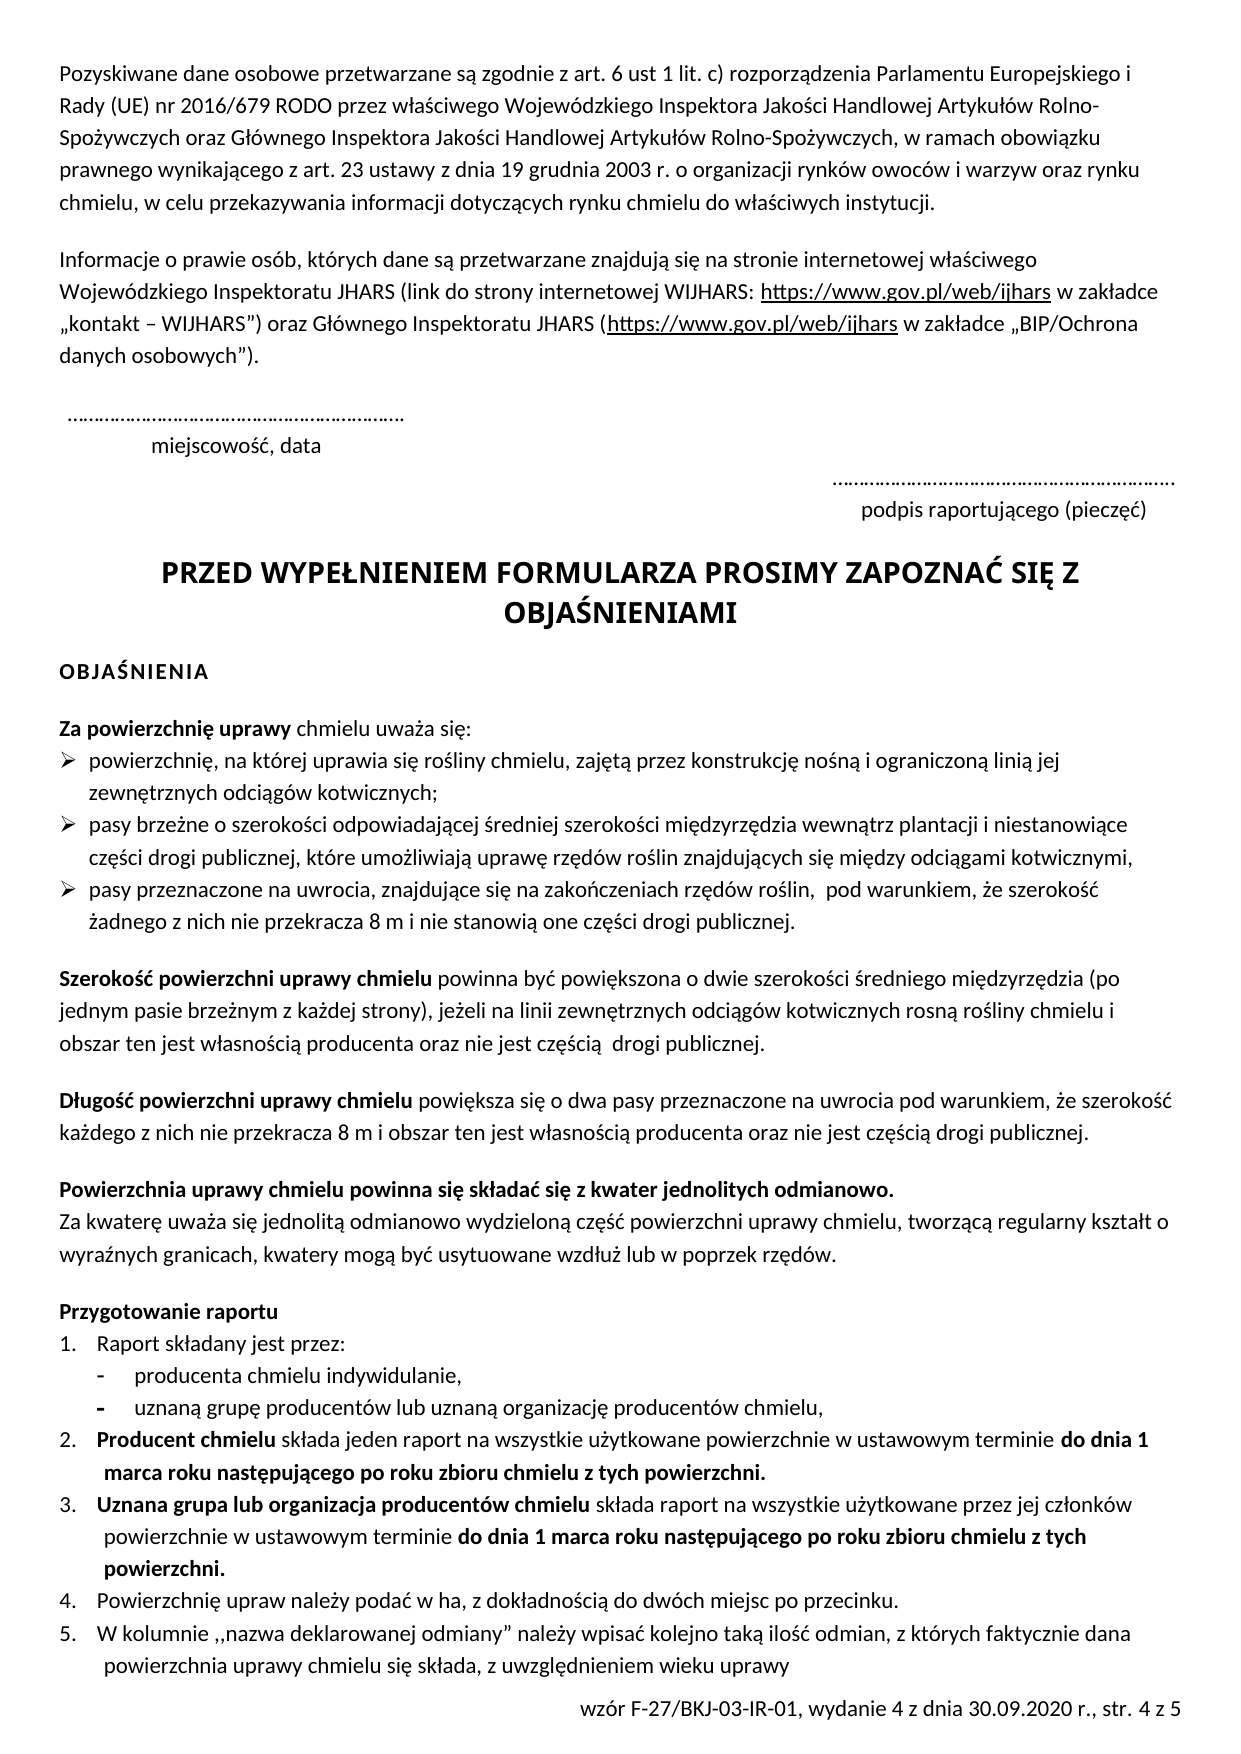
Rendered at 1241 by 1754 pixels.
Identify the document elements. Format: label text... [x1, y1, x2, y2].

text Szerokość powierzchni uprawy chmielu powinna być powiększona o dwie szerokości średniego międzyrzędzia (po jednym pasie brzeżnym z każdej strony), jeżeli na linii zewnętrznych odciągów kotwicznych rosną rośliny chmielu i obszar ten jest własnością producenta oraz nie jest częścią drogi publicznej. [59, 964, 1181, 1057]
list Producent chmielu składa jeden raport na wszystkie użytkowane powierzchnie w ustawowym terminie do dnia 1 marca roku następującego po roku zbioru chmielu z tych powierzchni. [59, 1426, 1181, 1486]
text Pozyskiwane dane osobowe przetwarzane są zgodnie z art. 6 ust 1 lit. c) rozporządzenia Parlamentu Europejskiego i Rady (UE) nr 2016/679 RODO przez właściwego Wojewódzkiego Inspektora Jakości Handlowej Artykułów Rolno-Spożywczych oraz Głównego Inspektora Jakości Handlowej Artykułów Rolno-Spożywczych, w ramach obowiązku prawnego wynikającego z art. 23 ustawy z dnia 19 grudnia 2003 r. o organizacji rynków owoców i warzyw oraz rynku chmielu, w celu przekazywania informacji dotyczących rynku chmielu do właściwych instytucji. [59, 59, 1181, 216]
text Przygotowanie raportu [59, 1297, 1181, 1325]
text ………………………………………………………..podpis raportującego (pieczęć) [827, 463, 1181, 523]
text Powierzchnia uprawy chmielu powinna się składać się z kwater jednolitych odmianowo. [59, 1175, 1181, 1203]
list pasy przeznaczone na uwrocia, znajdujące się na zakończeniach rzędów roślin, pod warunkiem, że szerokość żadnego z nich nie przekracza i nie stanowią one części drogi publicznej. [59, 875, 1181, 935]
list powierzchnię, na której uprawia się rośliny chmielu, zajętą przez konstrukcję nośną i ograniczoną linią jej zewnętrznych odciągów kotwicznych; [59, 746, 1181, 806]
list producenta chmielu indywidulanie, [97, 1361, 1181, 1389]
list pasy brzeżne o szerokości odpowiadającej średniej szerokości międzyrzędzia wewnątrz plantacji i niestanowiące części drogi publicznej, które umożliwiają uprawę rzędów roślin znajdujących się między odciągami kotwicznymi, [59, 811, 1181, 871]
list Uznana grupa lub organizacja producentów chmielu składa raport na wszystkie użytkowane przez jej członków powierzchnie w ustawowym terminie do dnia 1 marca roku następującego po roku zbioru chmielu z tych powierzchni. [59, 1490, 1181, 1582]
list Raport składany jest przez: [59, 1329, 1181, 1357]
subtitle PRZED WYPEŁNIENIEM FORMULARZA PROSIMY ZAPOZNAĆ SIĘ Z OBJAŚNIENIAMI [59, 552, 1181, 632]
list uznaną grupę producentów lub uznaną organizację producentów chmielu, [97, 1393, 1181, 1421]
text Długość powierzchni uprawy chmielu powiększa się o dwa pasy przeznaczone na uwrocia pod warunkiem, że szerokość każdego z nich nie przekracza i obszar ten jest własnością producenta oraz nie jest częścią drogi publicznej. [59, 1086, 1181, 1146]
text OBJAŚNIENIA [59, 657, 1181, 685]
list Powierzchnię upraw należy podać w ha, z dokładnością do dwóch miejsc po przecinku. [59, 1587, 1181, 1614]
list W kolumnie ,,nazwa deklarowanej odmiany” należy wpisać kolejno taką ilość odmian, z których faktycznie dana powierzchnia uprawy chmielu się składa, z uwzględnieniem wieku uprawy [59, 1619, 1181, 1679]
text ……………………………………………………….miejscowość, data [59, 399, 413, 459]
text Za powierzchnię uprawy chmielu uważa się: [59, 714, 1181, 742]
text Informacje o prawie osób, których dane są przetwarzane znajdują się na stronie internetowej właściwego Wojewódzkiego Inspektoratu JHARS (link do strony internetowej WIJHARS: https://www.gov.pl/web/ijhars w zakładce „kontakt – WIJHARS”) oraz Głównego Inspektoratu JHARS (https://www.gov.pl/web/ijhars w zakładce „BIP/Ochrona danych osobowych”). [59, 245, 1181, 369]
text Za kwaterę uważa się jednolitą odmianowo wydzieloną część powierzchni uprawy chmielu, tworzącą regularny kształt o wyraźnych granicach, kwatery mogą być usytuowane wzdłuż lub w poprzek rzędów. [59, 1207, 1181, 1268]
